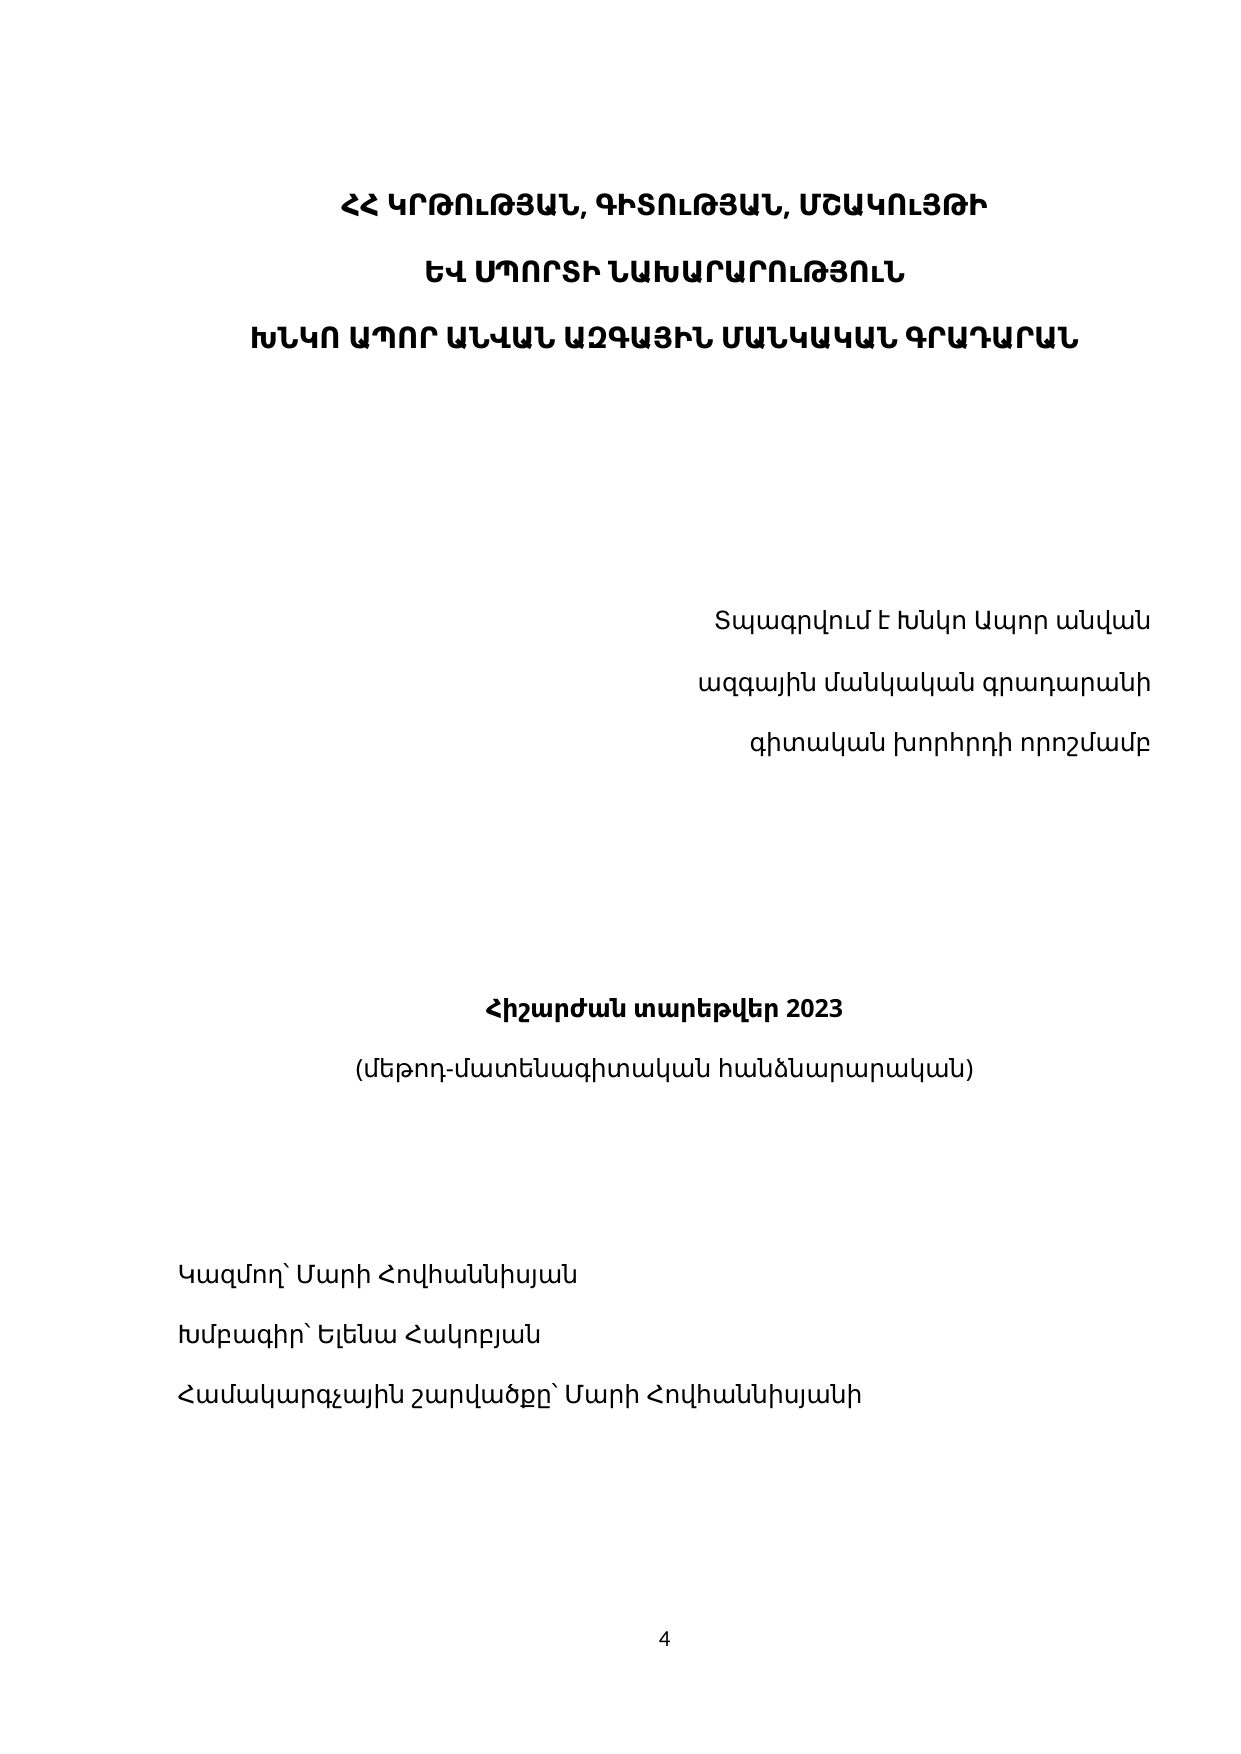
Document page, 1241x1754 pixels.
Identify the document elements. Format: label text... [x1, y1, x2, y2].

text Խմբագիր՝ Ելենա Հակոբյան [177, 1317, 1152, 1351]
text ԵՎ ՍՊՈՐՏԻ ՆԱԽԱՐԱՐՈւԹՅՈւՆ [177, 251, 1152, 291]
text Կազմող՝ Մարի Հովհաննիսյան [177, 1257, 1152, 1291]
text Համակարգչային շարվածքը՝ Մարի Հովհաննիսյանի [177, 1377, 1152, 1411]
text ԽՆԿՈ ԱՊՈՐ ԱՆՎԱՆ ԱԶԳԱՅԻՆ ՄԱՆԿԱԿԱՆ ԳՐԱԴԱՐԱՆ [177, 317, 1152, 357]
text ՀՀ ԿՐԹՈւԹՅԱՆ, ԳԻՏՈւԹՅԱՆ, ՄՇԱԿՈւՅԹԻ [177, 184, 1152, 224]
text (մեթոդ-մատենագիտական հանձնարարական) [177, 1051, 1152, 1085]
text գիտական խորհրդի որոշմամբ [251, 725, 1152, 759]
text ազգային մանկական գրադարանի [251, 665, 1152, 699]
text Տպագրվում է Խնկո Ապոր անվան [251, 603, 1152, 637]
text Հիշարժան տարեթվեր 2023 [177, 991, 1152, 1025]
